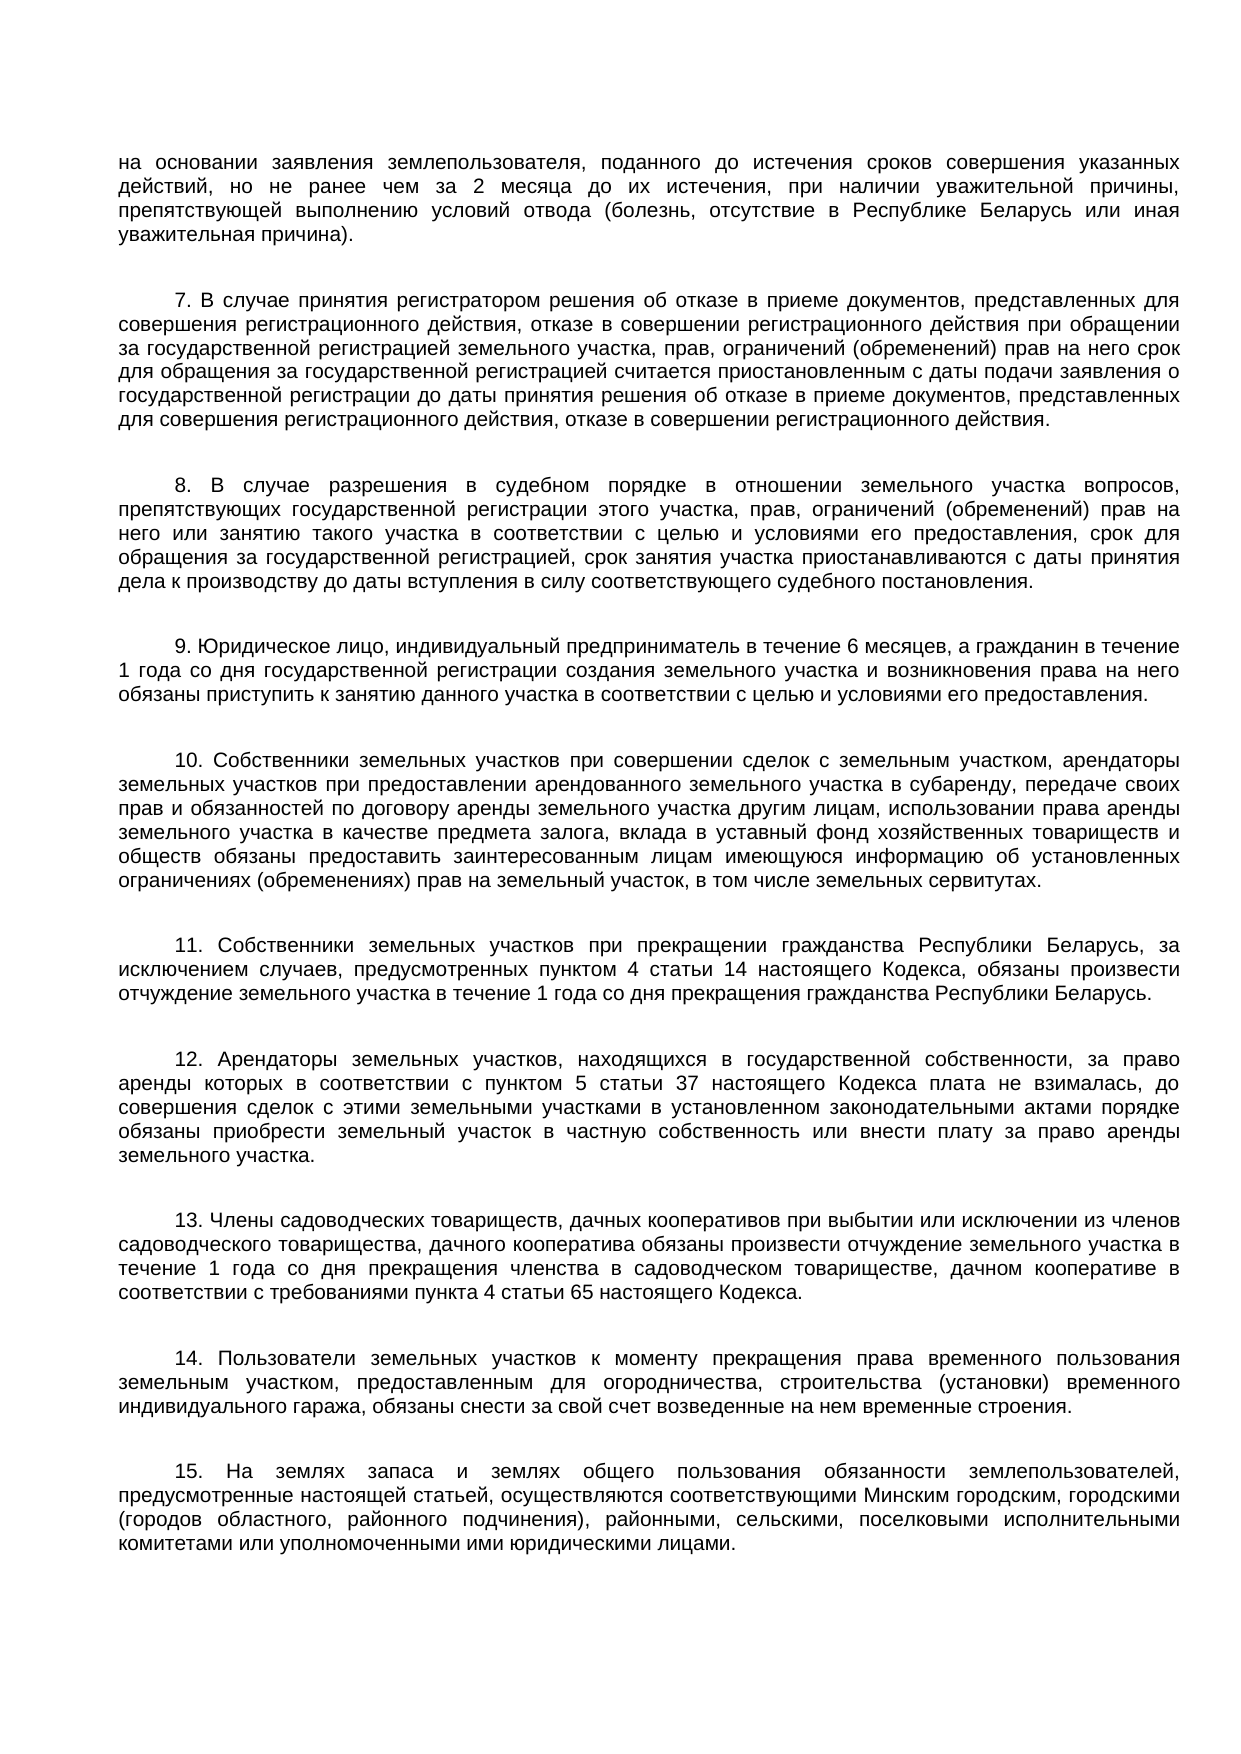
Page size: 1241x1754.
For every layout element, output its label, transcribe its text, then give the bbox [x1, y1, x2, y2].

text 12. Арендаторы земельных участков, находящихся в государственной собственности, за право аренды которых в соответствии с пунктом 5 статьи 37 настоящего Кодекса плата не взималась, до совершения сделок с этими земельными участками в установленном законодательными актами порядке обязаны приобрести земельный участок в частную собственность или внести плату за право аренды земельного участка. [118, 1047, 1181, 1167]
text 14. Пользователи земельных участков к моменту прекращения права временного пользования земельным участком, предоставленным для огородничества, строительства (установки) временного индивидуального гаража, обязаны снести за свой счет возведенные на нем временные строения. [118, 1346, 1181, 1418]
text 8. В случае разрешения в судебном порядке в отношении земельного участка вопросов, препятствующих государственной регистрации этого участка, прав, ограничений (обременений) прав на него или занятию такого участка в соответствии с целью и условиями его предоставления, срок для обращения за государственной регистрацией, срок занятия участка приостанавливаются с даты принятия дела к производству до даты вступления в силу соответствующего судебного постановления. [118, 473, 1181, 593]
text 13. Члены садоводческих товариществ, дачных кооперативов при выбытии или исключении из членов садоводческого товарищества, дачного кооператива обязаны произвести отчуждение земельного участка в течение 1 года со дня прекращения членства в садоводческом товариществе, дачном кооперативе в соответствии с требованиями пункта 4 статьи 65 настоящего Кодекса. [118, 1208, 1181, 1304]
text 7. В случае принятия регистратором решения об отказе в приеме документов, представленных для совершения регистрационного действия, отказе в совершении регистрационного действия при обращении за государственной регистрацией земельного участка, прав, ограничений (обременений) прав на него срок для обращения за государственной регистрацией считается приостановленным с даты подачи заявления о государственной регистрации до даты принятия решения об отказе в приеме документов, представленных для совершения регистрационного действия, отказе в совершении регистрационного действия. [118, 287, 1181, 431]
text 9. Юридическое лицо, индивидуальный предприниматель в течение 6 месяцев, а гражданин в течение 1 года со дня государственной регистрации создания земельного участка и возникновения права на него обязаны приступить к занятию данного участка в соответствии с целью и условиями его предоставления. [118, 634, 1181, 706]
text 11. Собственники земельных участков при прекращении гражданства Республики Беларусь, за исключением случаев, предусмотренных пунктом 4 статьи 14 настоящего Кодекса, обязаны произвести отчуждение земельного участка в течение 1 года со дня прекращения гражданства Республики Беларусь. [118, 933, 1181, 1005]
text 15. На землях запаса и землях общего пользования обязанности землепользователей, предусмотренные настоящей статьей, осуществляются соответствующими Минским городским, городскими (городов областного, районного подчинения), районными, сельскими, поселковыми исполнительными комитетами или уполномоченными ими юридическими лицами. [118, 1459, 1181, 1555]
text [118, 150, 1181, 246]
text 10. Собственники земельных участков при совершении сделок с земельным участком, арендаторы земельных участков при предоставлении арендованного земельного участка в субаренду, передаче своих прав и обязанностей по договору аренды земельного участка другим лицам, использовании права аренды земельного участка в качестве предмета залога, вклада в уставный фонд хозяйственных товариществ и обществ обязаны предоставить заинтересованным лицам имеющуюся информацию об установленных ограничениях (обременениях) прав на земельный участок, в том числе земельных сервитутах. [118, 748, 1181, 892]
